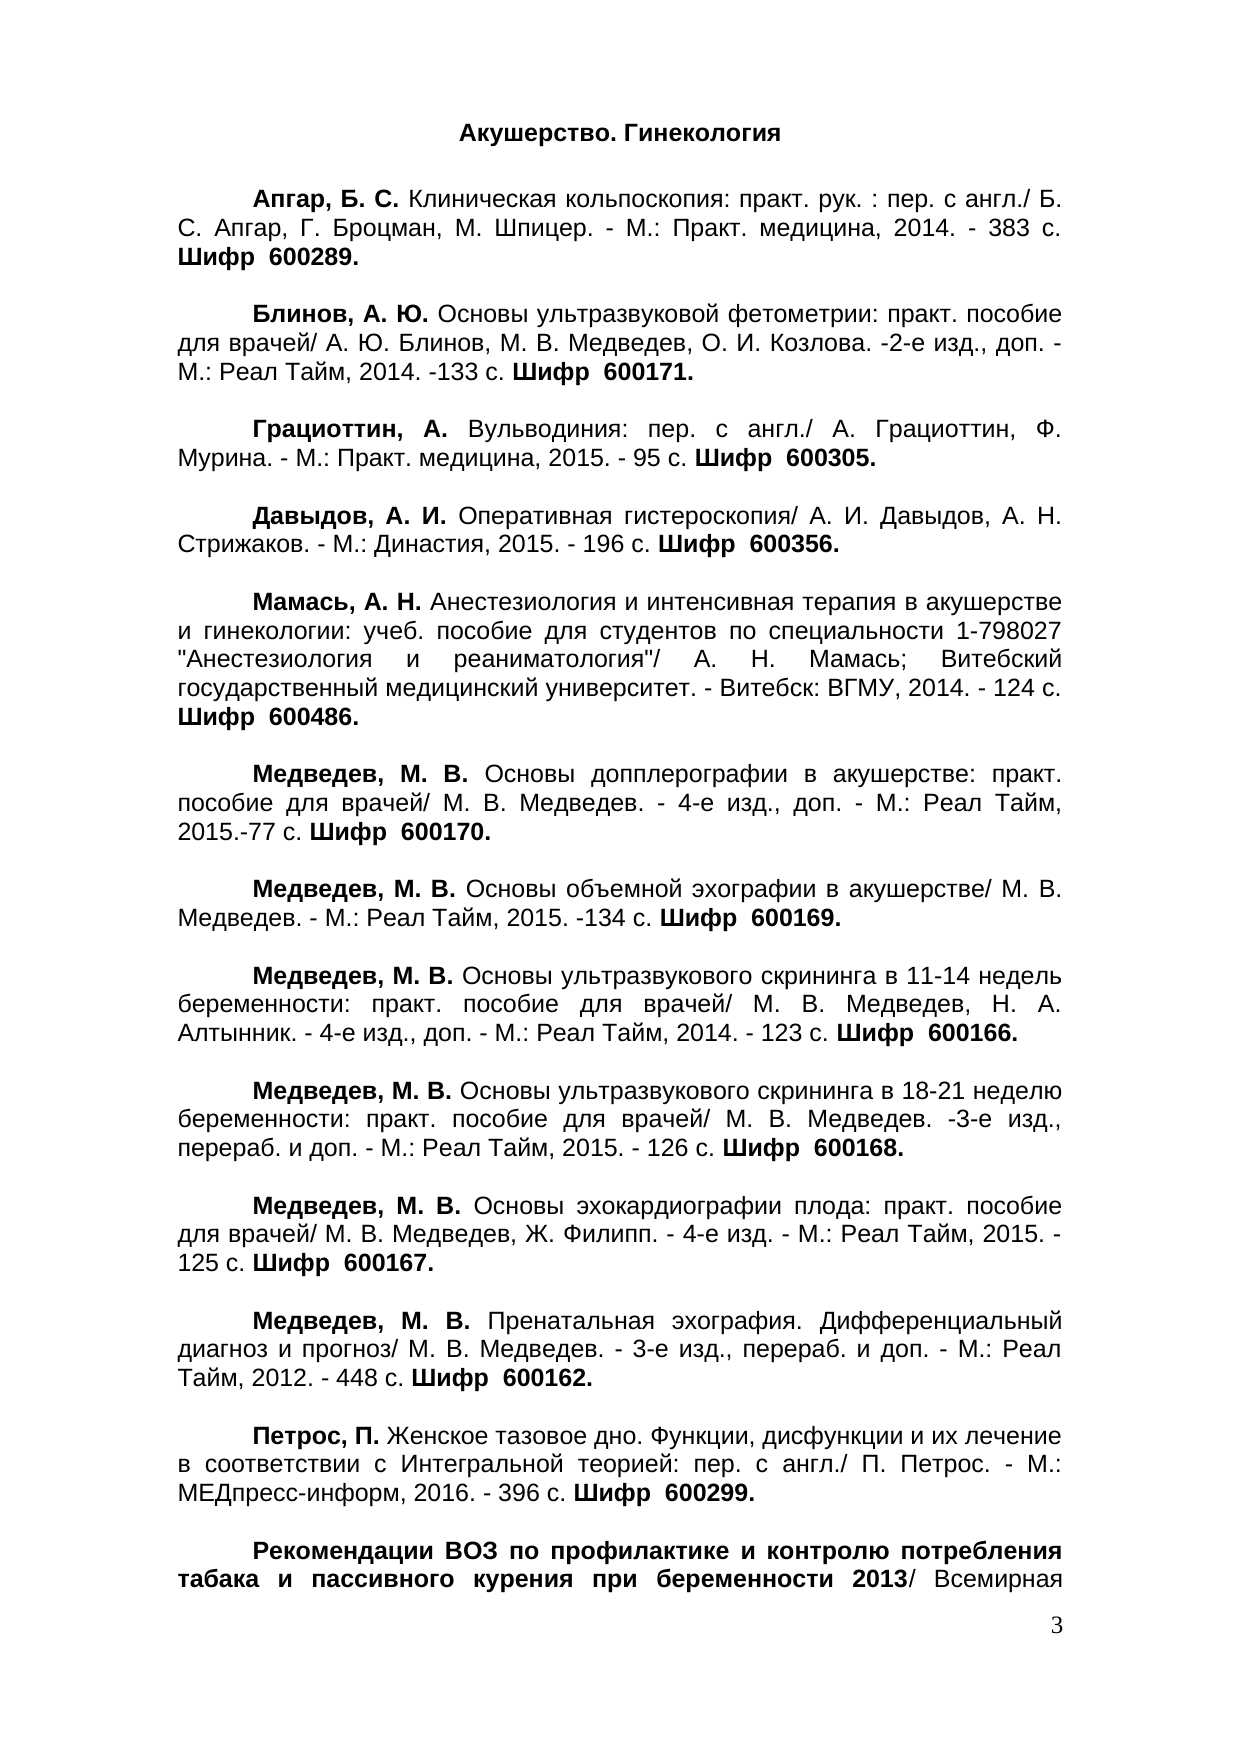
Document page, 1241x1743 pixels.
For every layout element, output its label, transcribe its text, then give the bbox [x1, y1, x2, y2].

text Давыдов, А. И. Оперативная гистероскопия/ А. И. Давыдов, А. Н. Стрижаков. - М.: Династия, 2015. - 196 с. Шифр 600356. [177, 501, 1063, 558]
text Медведев, М. В. Основы объемной эхографии в акушерстве/ М. В. Медведев. - М.: Реал Тайм, 2015. -134 с. Шифр 600169. [177, 874, 1063, 932]
text Петрос, П. Женское тазовое дно. Функции, дисфункции и их лечение в соответствии с Интегральной теорией: пер. с англ./ П. Петрос. - М.: МЕДпресс-информ, 2016. - 396 с. Шифр 600299. [177, 1421, 1063, 1507]
text Блинов, А. Ю. Основы ультразвуковой фетометрии: практ. пособие для врачей/ А. Ю. Блинов, М. В. Медведев, О. И. Козлова. -2-е изд., доп. - М.: Реал Тайм, 2014. -133 с. Шифр 600171. [177, 299, 1063, 386]
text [177, 1536, 1063, 1593]
text Мамась, А. Н. Анестезиология и интенсивная терапия в акушерстве и гинекологии: учеб. пособие для студентов по специальности 1-798027 "Анестезиология и реаниматология"/ А. Н. Мамась; Витебский государственный медицинский университет. - Витебск: ВГМУ, 2014. - 124 с. Шифр 600486. [177, 587, 1063, 731]
text Медведев, М. В. Пренатальная эхография. Дифференциальный диагноз и прогноз/ М. В. Медведев. - 3-е изд., перераб. и доп. - М.: Реал Тайм, 2012. - 448 с. Шифр 600162. [177, 1306, 1063, 1392]
text Акушерство. Гинекология [177, 118, 1063, 147]
text Медведев, М. В. Основы допплерографии в акушерстве: практ. пособие для врачей/ М. В. Медведев. - 4-е изд., доп. - М.: Реал Тайм, 2015.-77 с. Шифр 600170. [177, 759, 1063, 846]
text Апгар, Б. С. Клиническая кольпоскопия: практ. рук. : пер. с англ./ Б. С. Апгар, Г. Броцман, М. Шпицер. - М.: Практ. медицина, 2014. - 383 с. Шифр 600289. [177, 184, 1063, 271]
text Грациоттин, А. Вульводиния: пер. с англ./ А. Грациоттин, Ф. Мурина. - М.: Практ. медицина, 2015. - 95 с. Шифр 600305. [177, 414, 1063, 472]
text Медведев, М. В. Основы эхокардиографии плода: практ. пособие для врачей/ М. В. Медведев, Ж. Филипп. - 4-е изд. - М.: Реал Тайм, 2015. - 125 с. Шифр 600167. [177, 1191, 1063, 1277]
text Медведев, М. В. Основы ультразвукового скрининга в 18-21 неделю беременности: практ. пособие для врачей/ М. В. Медведев. -3-е изд., перераб. и доп. - М.: Реал Тайм, 2015. - 126 с. Шифр 600168. [177, 1076, 1063, 1162]
text Медведев, М. В. Основы ультразвукового скрининга в 11-14 недель беременности: практ. пособие для врачей/ М. В. Медведев, Н. А. Алтынник. - 4-е изд., доп. - М.: Реал Тайм, 2014. - 123 с. Шифр 600166. [177, 961, 1063, 1047]
